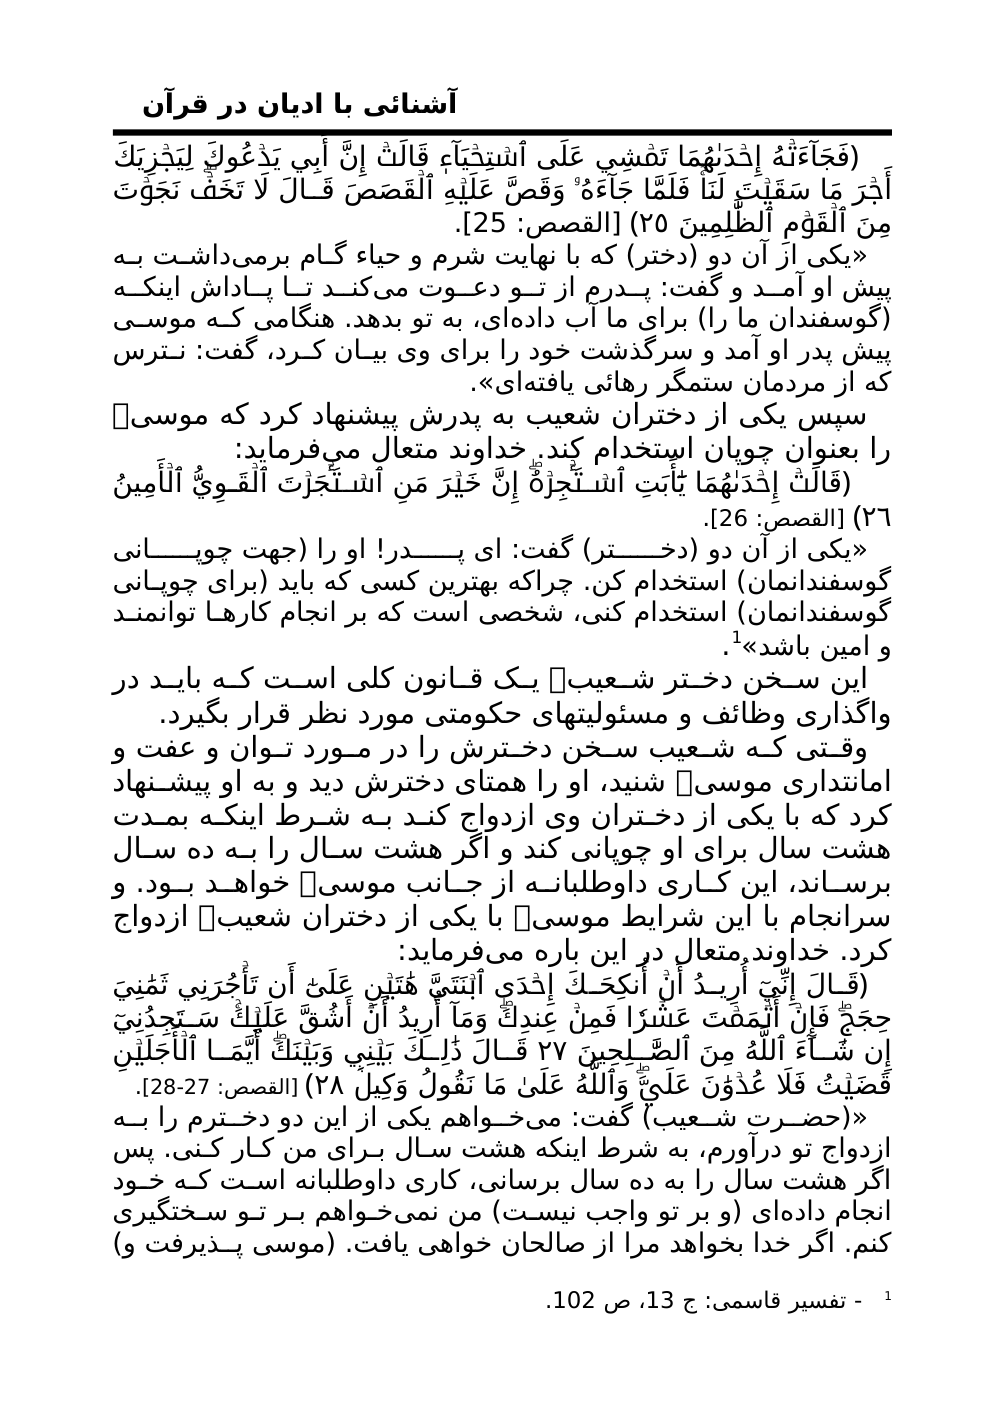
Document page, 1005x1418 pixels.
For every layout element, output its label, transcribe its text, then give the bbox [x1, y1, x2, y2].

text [112, 1101, 892, 1259]
text ﴿فَجَآءَتۡهُ إِحۡدَىٰهُمَا تَمۡشِي عَلَى ٱسۡتِحۡيَآءٖ قَالَتۡ إِنَّ أَبِي يَدۡعُوكَ لِيَجۡزِيَكَ أَجۡرَ مَا سَقَيۡتَ لَنَاۚ فَلَمَّا جَآءَهُۥ وَقَصَّ عَلَيۡهِ ٱلۡقَصَصَ قَالَ لَا تَخَفۡۖ نَجَوۡتَ مِنَ ٱلۡقَوۡمِ ٱلظَّٰلِمِينَ ٢٥﴾ [القصص: 25]. [112, 139, 892, 239]
text ﴿قَالَتۡ إِحۡدَىٰهُمَا يَٰٓأَبَتِ ٱسۡتَ‍ٔۡجِرۡهُۖ إِنَّ خَيۡرَ مَنِ ٱسۡتَ‍ٔۡجَرۡتَ ٱلۡقَوِيُّ ٱلۡأَمِينُ ٢٦﴾ [القصص: 26]. [112, 465, 892, 533]
text وقتی که شعیب سخن دخترش را در مورد توان و عفت و امانتداری موسی شنید، او را همتای دخترش دید و به او پیشنهاد کرد که با یکی از دختران وی ازدواج کند به شرط اینکه بمدت هشت سال برای او چوپانی کند و اگر هشت سال را به ده سال برساند، این کاری داوطلبانه از جانب موسی خواهد بود. و سرانجام با این شرایط موسی با یکی از دختران شعیب ازدواج کرد. خداوند متعال در این باره می‌فرماید: [112, 730, 892, 968]
text «یکی از آن دو (دختر) گفت: ای پدر! او را (جهت چوپانی گوسفندانمان) استخدام کن. چراکه بهترین کسی که باید (برای چوپانی گوسفندانمان) استخدام کنی، شخصی است که بر انجام کارها توانمند و امین باشد». [112, 533, 892, 662]
text «یکی از آن دو (دختر) که با نهایت شرم و حیاء گام برمی‌داشت به پیش او آمد و گفت: پدرم از تو دعوت می‌کند تا پاداش اینکه (گوسفندان ما را) برای ما آب داده‌ای، به تو بدهد. هنگامی که موسی پیش پدر او آمد و سرگذشت خود را برای وی بیان کرد، گفت: نترس که از مردمان ستمگر رهائی یافته‌ای». [112, 239, 892, 397]
text این سخن دختر شعیب یک قانون کلی است که باید در واگذاری وظائف و مسئولیت⁭های حکومتی مورد نظر قرار بگیرد. [112, 662, 892, 730]
text سپس یکی از دختران شعیب به پدرش پیشنهاد کرد که موسی را بعنوان چوپان استخدام کند. خداوند متعال می‌فرماید: [112, 397, 892, 465]
text ﴿قَالَ إِنِّيٓ أُرِيدُ أَنۡ أُنكِحَكَ إِحۡدَى ٱبۡنَتَيَّ هَٰتَيۡنِ عَلَىٰٓ أَن تَأۡجُرَنِي ثَمَٰنِيَ حِجَجٖۖ فَإِنۡ أَتۡمَمۡتَ عَشۡرٗا فَمِنۡ عِندِكَۖ وَمَآ أُرِيدُ أَنۡ أَشُقَّ عَلَيۡكَۚ سَتَجِدُنِيٓ إِن شَآءَ ٱللَّهُ مِنَ ٱلصَّٰلِحِينَ ٢٧ قَالَ ذَٰلِكَ بَيۡنِي وَبَيۡنَكَۖ أَيَّمَا ٱلۡأَجَلَيۡنِ قَضَيۡتُ فَلَا عُدۡوَٰنَ عَلَيَّۖ وَٱللَّهُ عَلَىٰ مَا نَقُولُ وَكِيلٞ ٢٨﴾ [القصص: 27-28]. [112, 968, 892, 1101]
